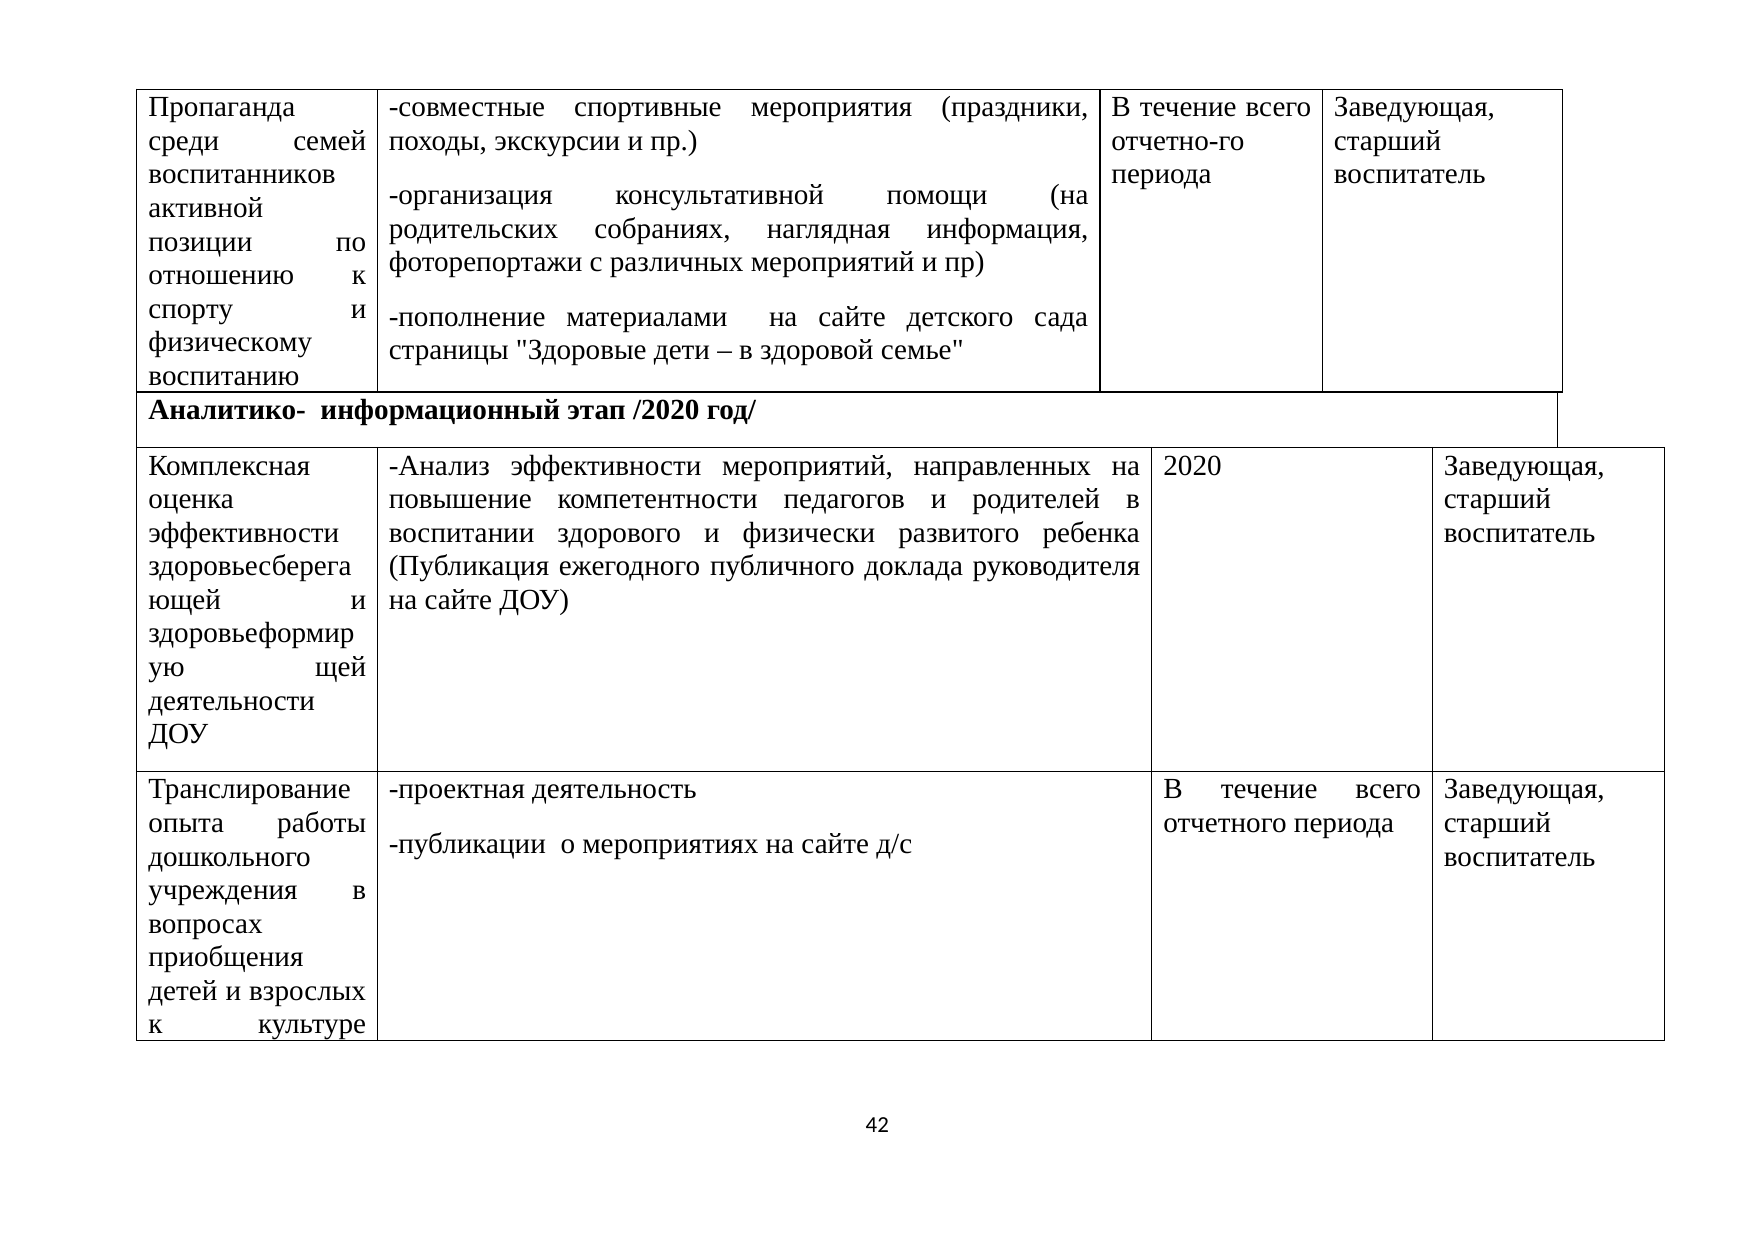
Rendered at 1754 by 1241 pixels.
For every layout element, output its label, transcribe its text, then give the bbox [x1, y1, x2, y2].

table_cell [1433, 772, 1664, 1040]
table_cell Пропаганда среди семей воспитанников активной позиции по отношению к спорту и физическому воспитанию [137, 90, 377, 391]
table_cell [137, 772, 377, 1040]
table_cell -совместные спортивные мероприятия (праздники, походы, экскурсии и пр.) -организация консультативной помощи (на родительских собраниях, наглядная информация, фоторепортажи с различных мероприятий и пр) -пополнение материалами на сайте детского сада страницы "Здоровые дети – в здоровой семье" [378, 90, 1099, 391]
table_cell 2020 [1152, 448, 1432, 771]
table_cell Аналитико- информационный этап /2020 год/ [137, 393, 1557, 447]
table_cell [1152, 772, 1432, 1040]
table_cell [378, 772, 1151, 1040]
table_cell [1323, 90, 1562, 391]
table_cell -Анализ эффективности мероприятий, направленных на повышение компетентности педагогов и родителей в воспитании здорового и физически развитого ребенка (Публикация ежегодного публичного доклада руководителя на сайте ДОУ) [378, 448, 1151, 771]
table_cell Заведующая, старший воспитатель [1433, 448, 1664, 771]
table_cell В течение всего отчетно-го периода [1101, 90, 1322, 391]
table_cell Комплексная оценка эффективности здоровьесберегающей и здоровьеформирую щей деятельности ДОУ [137, 448, 377, 771]
